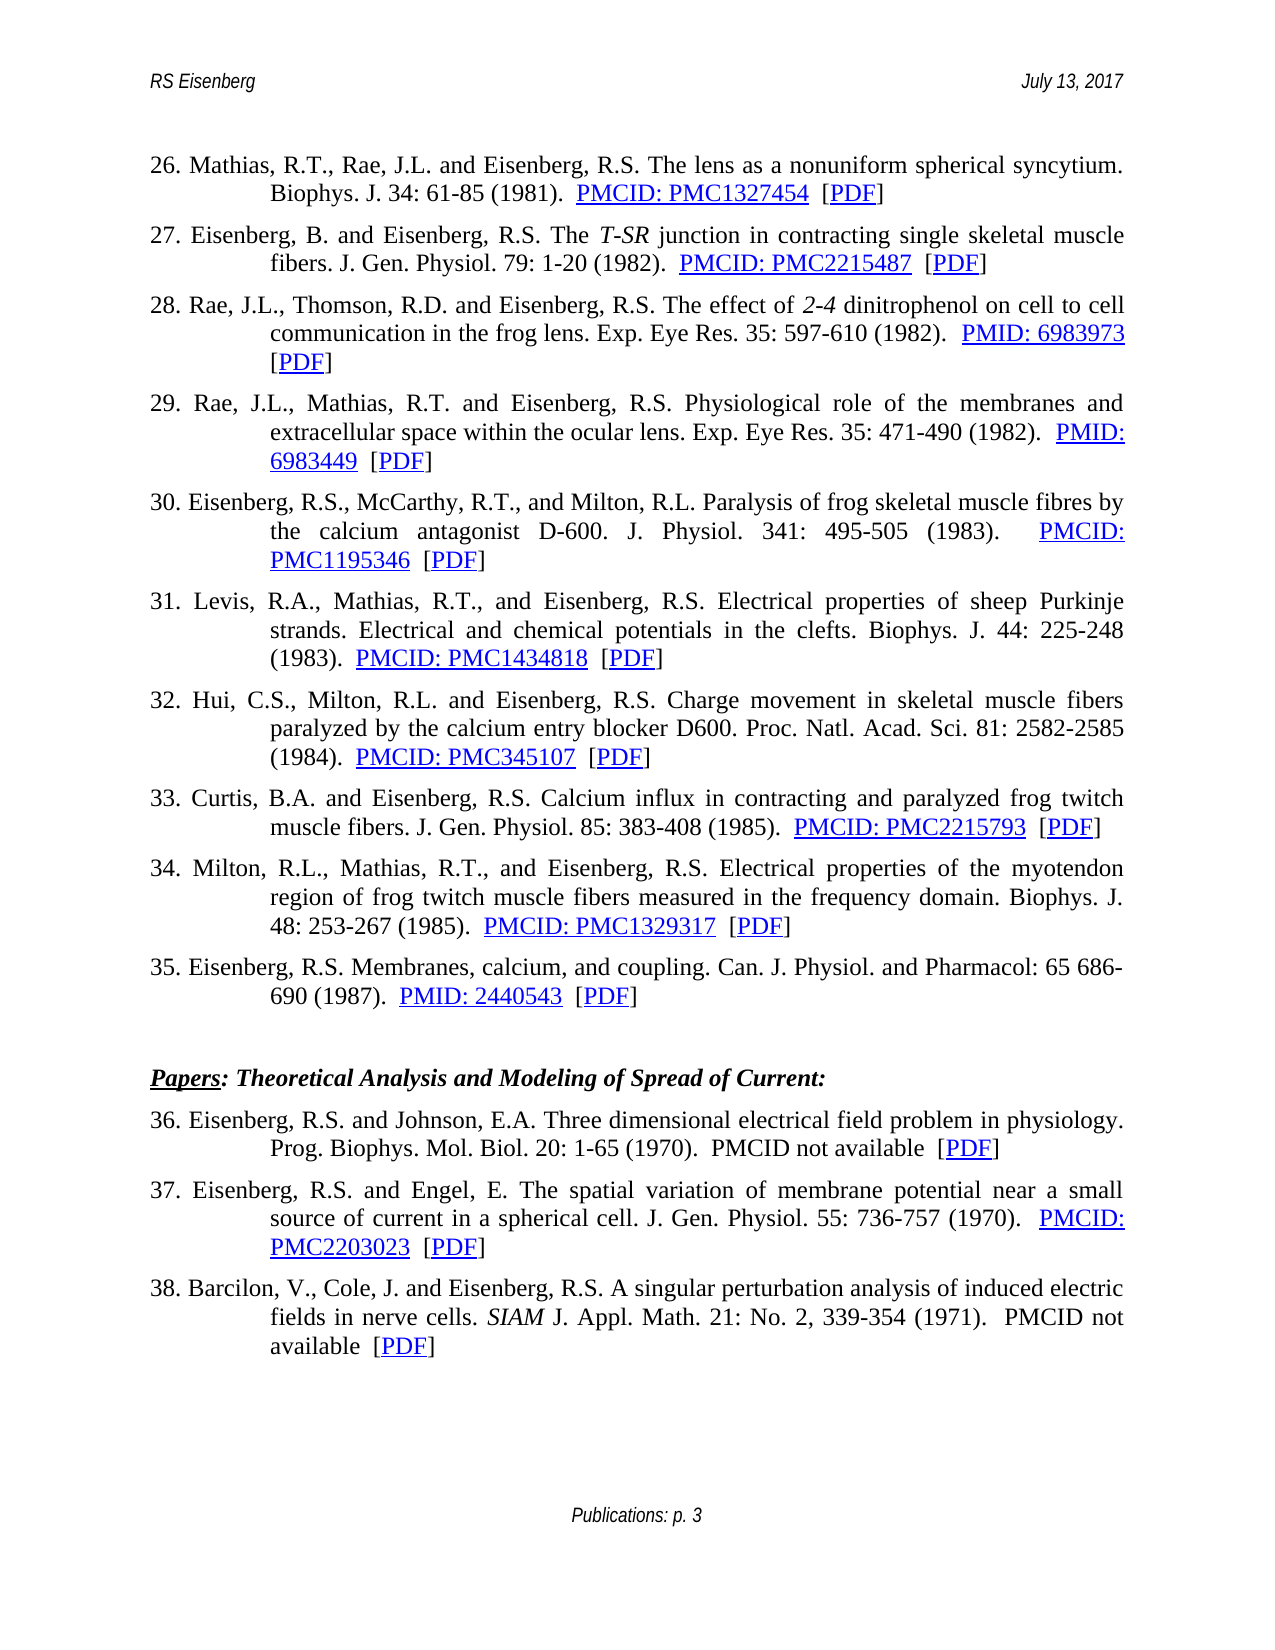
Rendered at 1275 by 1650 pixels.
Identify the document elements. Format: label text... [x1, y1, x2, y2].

text 28. Rae, J.L., Thomson, R.D. and Eisenberg, R.S. The effect of 2-4 dinitrophenol on cell to cell communication in the frog lens. Exp. Eye Res. 35: 597-610 (1982). PMID: 6983973 [PDF] [150, 290, 1125, 376]
text 38. Barcilon, V., Cole, J. and Eisenberg, R.S. A singular perturbation analysis of induced electric fields in nerve cells. SIAM J. Appl. Math. 21: No. 2, 339-354 (1971). PMCID not available [PDF] [150, 1273, 1125, 1360]
text 31. Levis, R.A., Mathias, R.T., and Eisenberg, R.S. Electrical properties of sheep Purkinje strands. Electrical and chemical potentials in the clefts. Biophys. J. 44: 225-248 (1983). PMCID: PMC1434818 [PDF] [150, 586, 1125, 672]
text 37. Eisenberg, R.S. and Engel, E. The spatial variation of membrane potential near a small source of current in a spherical cell. J. Gen. Physiol. 55: 736-757 (1970). PMCID: PMC2203023 [PDF] [150, 1175, 1125, 1261]
text 30. Eisenberg, R.S., McCarthy, R.T., and Milton, R.L. Paralysis of frog skeletal muscle fibres by the calcium antagonist D-600. J. Physiol. 341: 495-505 (1983). PMCID: PMC1195346 [PDF] [150, 487, 1125, 573]
text 32. Hui, C.S., Milton, R.L. and Eisenberg, R.S. Charge movement in skeletal muscle fibers paralyzed by the calcium entry blocker D600. Proc. Natl. Acad. Sci. 81: 2582-2585 (1984). PMCID: PMC345107 [PDF] [150, 685, 1125, 771]
text 26. Mathias, R.T., Rae, J.L. and Eisenberg, R.S. The lens as a nonuniform spherical syncytium. Biophys. J. 34: 61-85 (1981). PMCID: PMC1327454 [PDF] [150, 150, 1125, 207]
text 29. Rae, J.L., Mathias, R.T. and Eisenberg, R.S. Physiological role of the membranes and extracellular space within the ocular lens. Exp. Eye Res. 35: 471-490 (1982). PMID: 6983449 [PDF] [150, 388, 1125, 475]
text Papers: Theoretical Analysis and Modeling of Spread of Current: [150, 1063, 1125, 1092]
text 36. Eisenberg, R.S. and Johnson, E.A. Three dimensional electrical field problem in physiology. Prog. Biophys. Mol. Biol. 20: 1-65 (1970). PMCID not available [PDF] [150, 1105, 1125, 1162]
text 27. Eisenberg, B. and Eisenberg, R.S. The T-SR junction in contracting single skeletal muscle fibers. J. Gen. Physiol. 79: 1-20 (1982). PMCID: PMC2215487 [PDF] [150, 220, 1125, 277]
text 33. Curtis, B.A. and Eisenberg, R.S. Calcium influx in contracting and paralyzed frog twitch muscle fibers. J. Gen. Physiol. 85: 383-408 (1985). PMCID: PMC2215793 [PDF] [150, 783, 1125, 841]
text 34. Milton, R.L., Mathias, R.T., and Eisenberg, R.S. Electrical properties of the myotendon region of frog twitch muscle fibers measured in the frequency domain. Biophys. J. 48: 253-267 (1985). PMCID: PMC1329317 [PDF] [150, 853, 1125, 940]
text 35. Eisenberg, R.S. Membranes, calcium, and coupling. Can. J. Physiol. and Pharmacol: 65 686-690 (1987). PMID: 2440543 [PDF] [150, 952, 1125, 1010]
